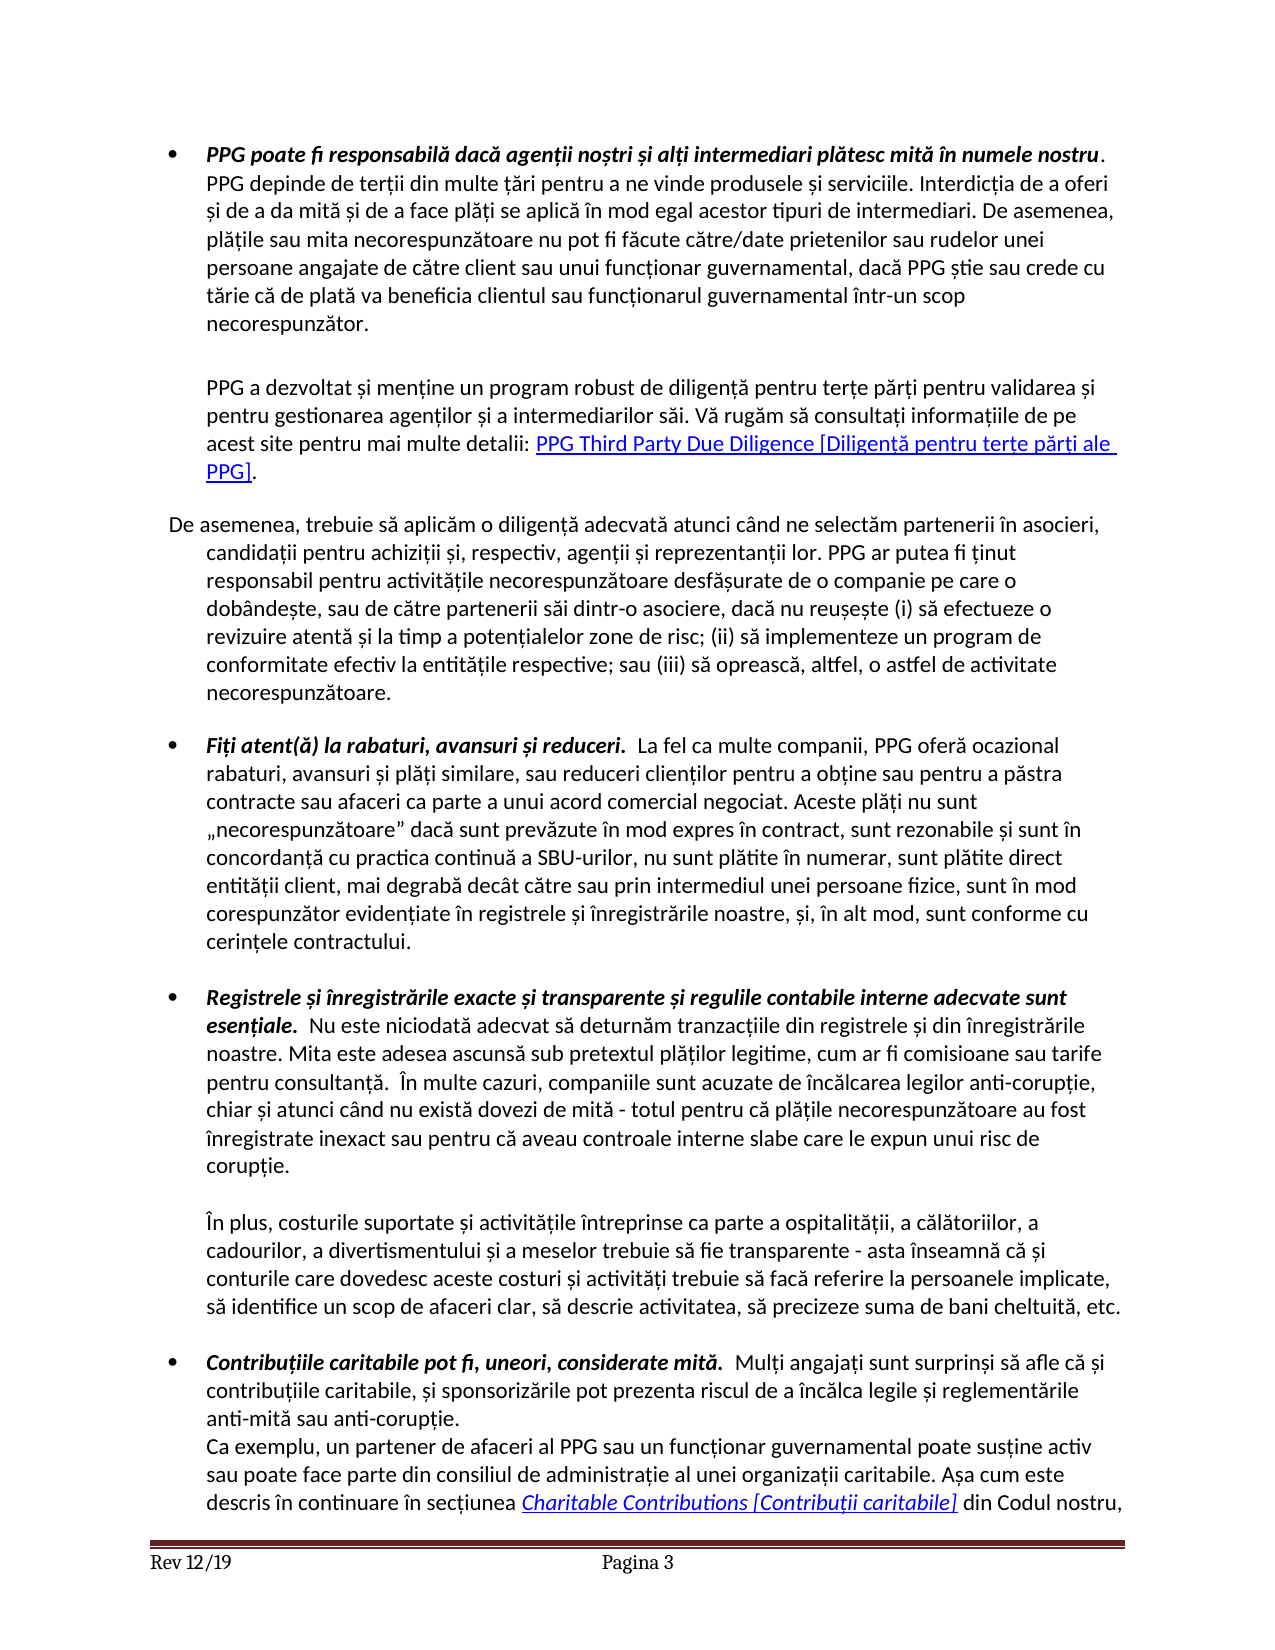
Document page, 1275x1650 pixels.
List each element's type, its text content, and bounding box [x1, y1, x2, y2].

text PPG a dezvoltat și menține un program robust de diligență pentru terțe părți pentru validarea și pentru gestionarea agenților și a intermediarilor săi. Vă rugăm să consultați informațiile de pe acest site pentru mai multe detalii: PPG Third Party Due Diligence [Diligență pentru terțe părți ale PPG]. [169, 373, 1125, 485]
list Contribuțiile caritabile pot fi, uneori, considerate mită. Mulți angajați sunt surprinși să afle că și contribuțiile caritabile, și sponsorizările pot prezenta riscul de a încălca legile și reglementările anti-mită sau anti-corupție. [169, 1348, 1125, 1432]
list Registrele și înregistrările exacte și transparente și regulile contabile interne adecvate sunt esențiale. Nu este niciodată adecvat să deturnăm tranzacțiile din registrele și din înregistrările noastre. Mita este adesea ascunsă sub pretextul plăților legitime, cum ar fi comisioane sau tarife pentru consultanță. În multe cazuri, companiile sunt acuzate de încălcarea legilor anti-corupție, chiar și atunci când nu există dovezi de mită - totul pentru că plățile necorespunzătoare au fost înregistrate inexact sau pentru că aveau controale interne slabe care le expun unui risc de corupție. [169, 983, 1125, 1180]
text În plus, costurile suportate și activitățile întreprinse ca parte a ospitalității, a călătoriilor, a cadourilor, a divertismentului și a meselor trebuie să fie transparente - asta înseamnă că și conturile care dovedesc aceste costuri și activități trebuie să facă referire la persoanele implicate, să identifice un scop de afaceri clar, să descrie activitatea, să precizeze suma de bani cheltuită, etc. [169, 1208, 1125, 1320]
list Fiți atent(ă) la rabaturi, avansuri și reduceri. La fel ca multe companii, PPG oferă ocazional rabaturi, avansuri și plăți similare, sau reduceri clienților pentru a obține sau pentru a păstra contracte sau afaceri ca parte a unui acord comercial negociat. Aceste plăți nu sunt „necorespunzătoare” dacă sunt prevăzute în mod expres în contract, sunt rezonabile și sunt în concordanță cu practica continuă a SBU-urilor, nu sunt plătite în numerar, sunt plătite direct entității client, mai degrabă decât către sau prin intermediul unei persoane fizice, sunt în mod corespunzător evidențiate în registrele și înregistrările noastre, și, în alt mod, sunt conforme cu cerințele contractului. [169, 731, 1125, 956]
list PPG poate fi responsabilă dacă agenții noștri și alți intermediari plătesc mită în numele nostru. PPG depinde de terții din multe țări pentru a ne vinde produsele și serviciile. Interdicția de a oferi și de a da mită și de a face plăți se aplică în mod egal acestor tipuri de intermediari. De asemenea, plățile sau mita necorespunzătoare nu pot fi făcute către/date prietenilor sau rudelor unei persoane angajate de către client sau unui funcționar guvernamental, dacă PPG știe sau crede cu tărie că de plată va beneficia clientul sau funcționarul guvernamental într-un scop necorespunzător. [169, 141, 1125, 337]
text De asemenea, trebuie să aplicăm o diligență adecvată atunci când ne selectăm partenerii în asocieri, candidații pentru achiziții și, respectiv, agenții și reprezentanții lor. PPG ar putea fi ținut responsabil pentru activitățile necorespunzătoare desfășurate de o companie pe care o dobândește, sau de către partenerii săi dintr-o asociere, dacă nu reușește (i) să efectueze o revizuire atentă și la timp a potențialelor zone de risc; (ii) să implementeze un program de conformitate efectiv la entitățile respective; sau (iii) să oprească, altfel, o astfel de activitate necorespunzătoare. [169, 510, 1125, 706]
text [169, 1432, 1125, 1516]
